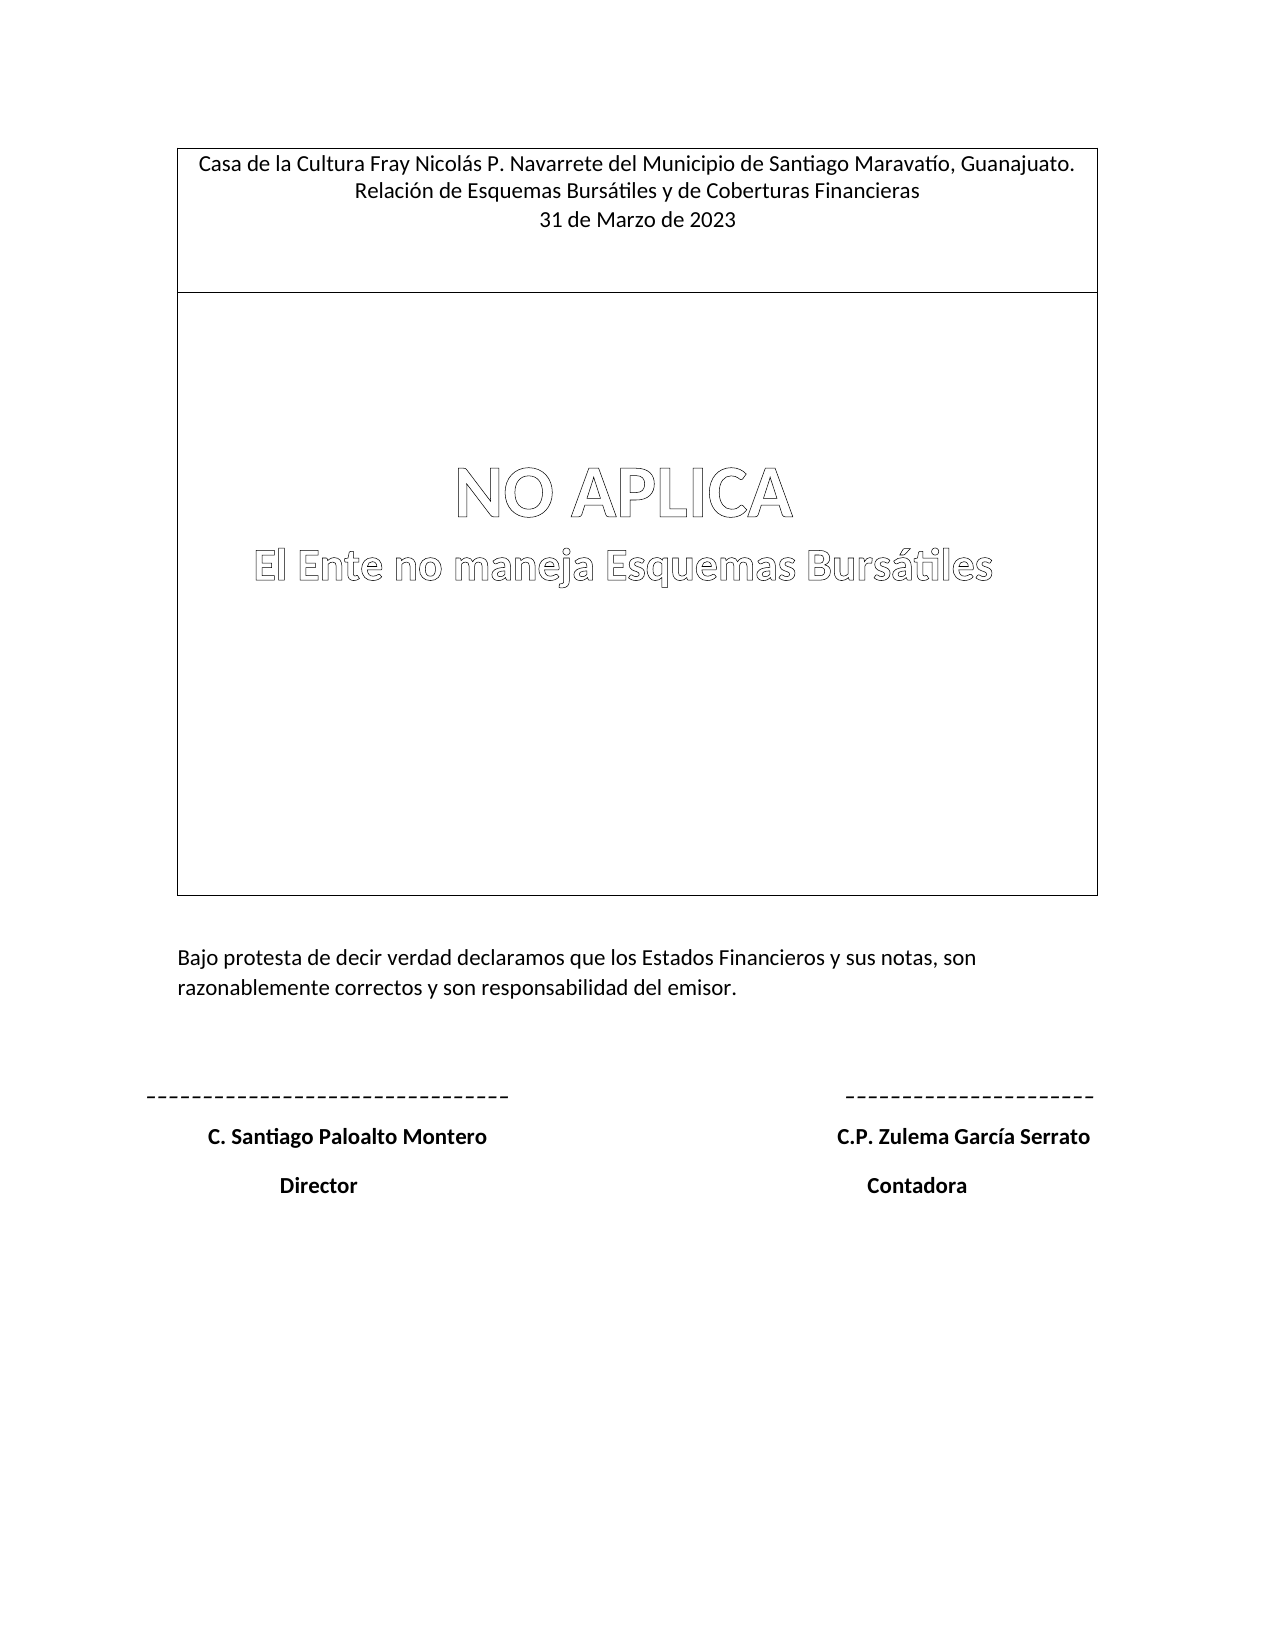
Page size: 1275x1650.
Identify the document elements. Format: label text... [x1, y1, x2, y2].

table_cell [178, 293, 1097, 895]
text Bajo protesta de decir verdad declaramos que los Estados Financieros y sus notas, son razonablemente correctos y son responsabilidad del emisor. [177, 943, 1098, 1001]
table_header Casa de la Cultura Fray Nicolás P. Navarrete del Municipio de Santiago Maravatío, Guanajuato. Relación de Esquemas Bursátiles y de Coberturas Financieras 31 de Marzo de 2023 [178, 149, 1097, 292]
